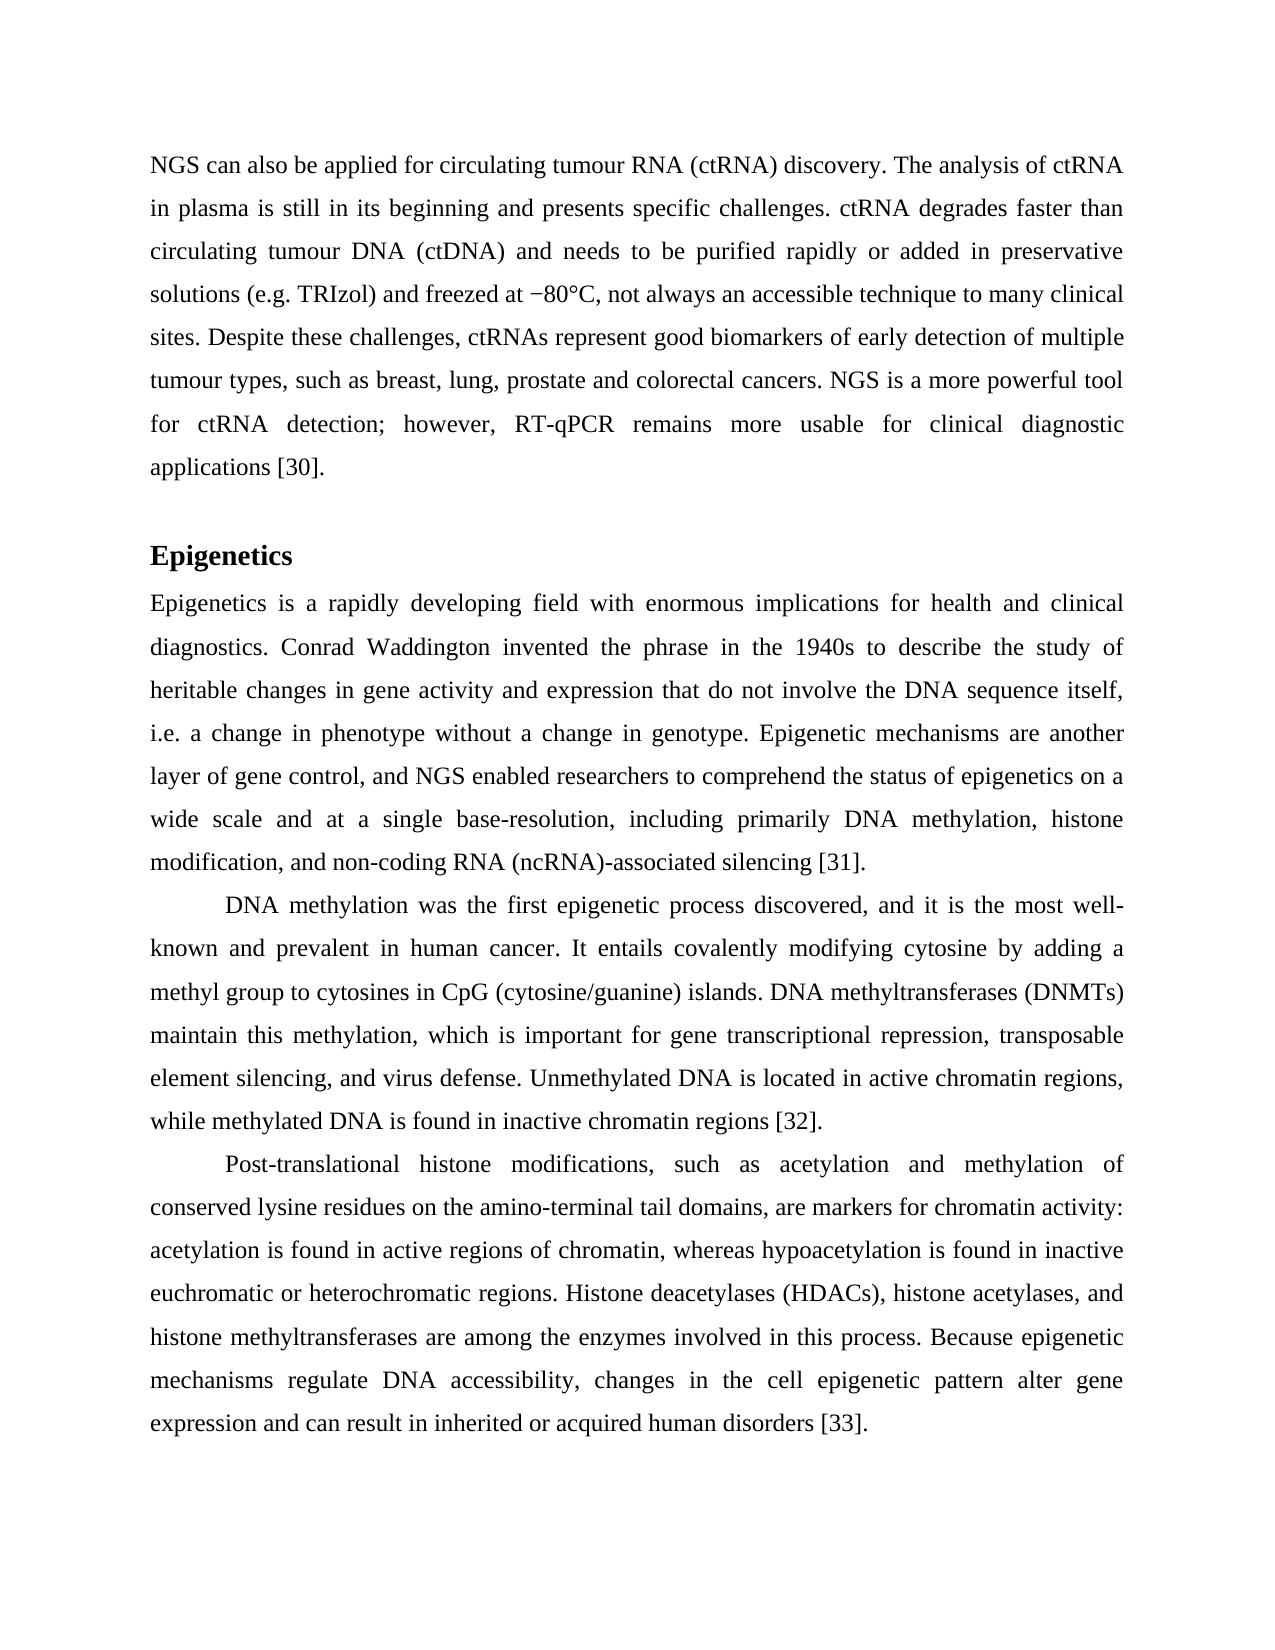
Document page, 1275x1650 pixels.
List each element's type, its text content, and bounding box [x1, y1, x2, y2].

text DNA methylation was the first epigenetic process discovered, and it is the most well-known and prevalent in human cancer. It entails covalently modifying cytosine by adding a methyl group to cytosines in CpG (cytosine/guanine) islands. DNA methyltransferases (DNMTs) maintain this methylation, which is important for gene transcriptional repression, transposable element silencing, and virus defense. Unmethylated DNA is located in active chromatin regions, while methylated DNA is found in inactive chromatin regions [32]. [150, 890, 1125, 1135]
text NGS can also be applied for circulating tumour RNA (ctRNA) discovery. The analysis of ctRNA in plasma is still in its beginning and presents specific challenges. ctRNA degrades faster than circulating tumour DNA (ctDNA) and needs to be purified rapidly or added in preservative solutions (e.g. TRIzol) and freezed at −80°C, not always an accessible technique to many clinical sites. Despite these challenges, ctRNAs represent good biomarkers of early detection of multiple tumour types, such as breast, lung, prostate and colorectal cancers. NGS is a more powerful tool for ctRNA detection; however, RT-qPCR remains more usable for clinical diagnostic applications [30]. [150, 150, 1125, 481]
text Post-translational histone modifications, such as acetylation and methylation of conserved lysine residues on the amino-terminal tail domains, are markers for chromatin activity: acetylation is found in active regions of chromatin, whereas hypoacetylation is found in inactive euchromatic or heterochromatic regions. Histone deacetylases (HDACs), histone acetylases, and histone methyltransferases are among the enzymes involved in this process. Because epigenetic mechanisms regulate DNA accessibility, changes in the cell epigenetic pattern alter gene expression and can result in inherited or acquired human disorders [33]. [150, 1149, 1125, 1437]
text Epigenetics [150, 538, 1125, 572]
text Epigenetics is a rapidly developing field with enormous implications for health and clinical diagnostics. Conrad Waddington invented the phrase in the 1940s to describe the study of heritable changes in gene activity and expression that do not involve the DNA sequence itself, i.e. a change in phenotype without a change in genotype. Epigenetic mechanisms are another layer of gene control, and NGS enabled researchers to comprehend the status of epigenetics on a wide scale and at a single base-resolution, including primarily DNA methylation, histone modification, and non-coding RNA (ncRNA)-associated silencing [31]. [150, 588, 1125, 876]
